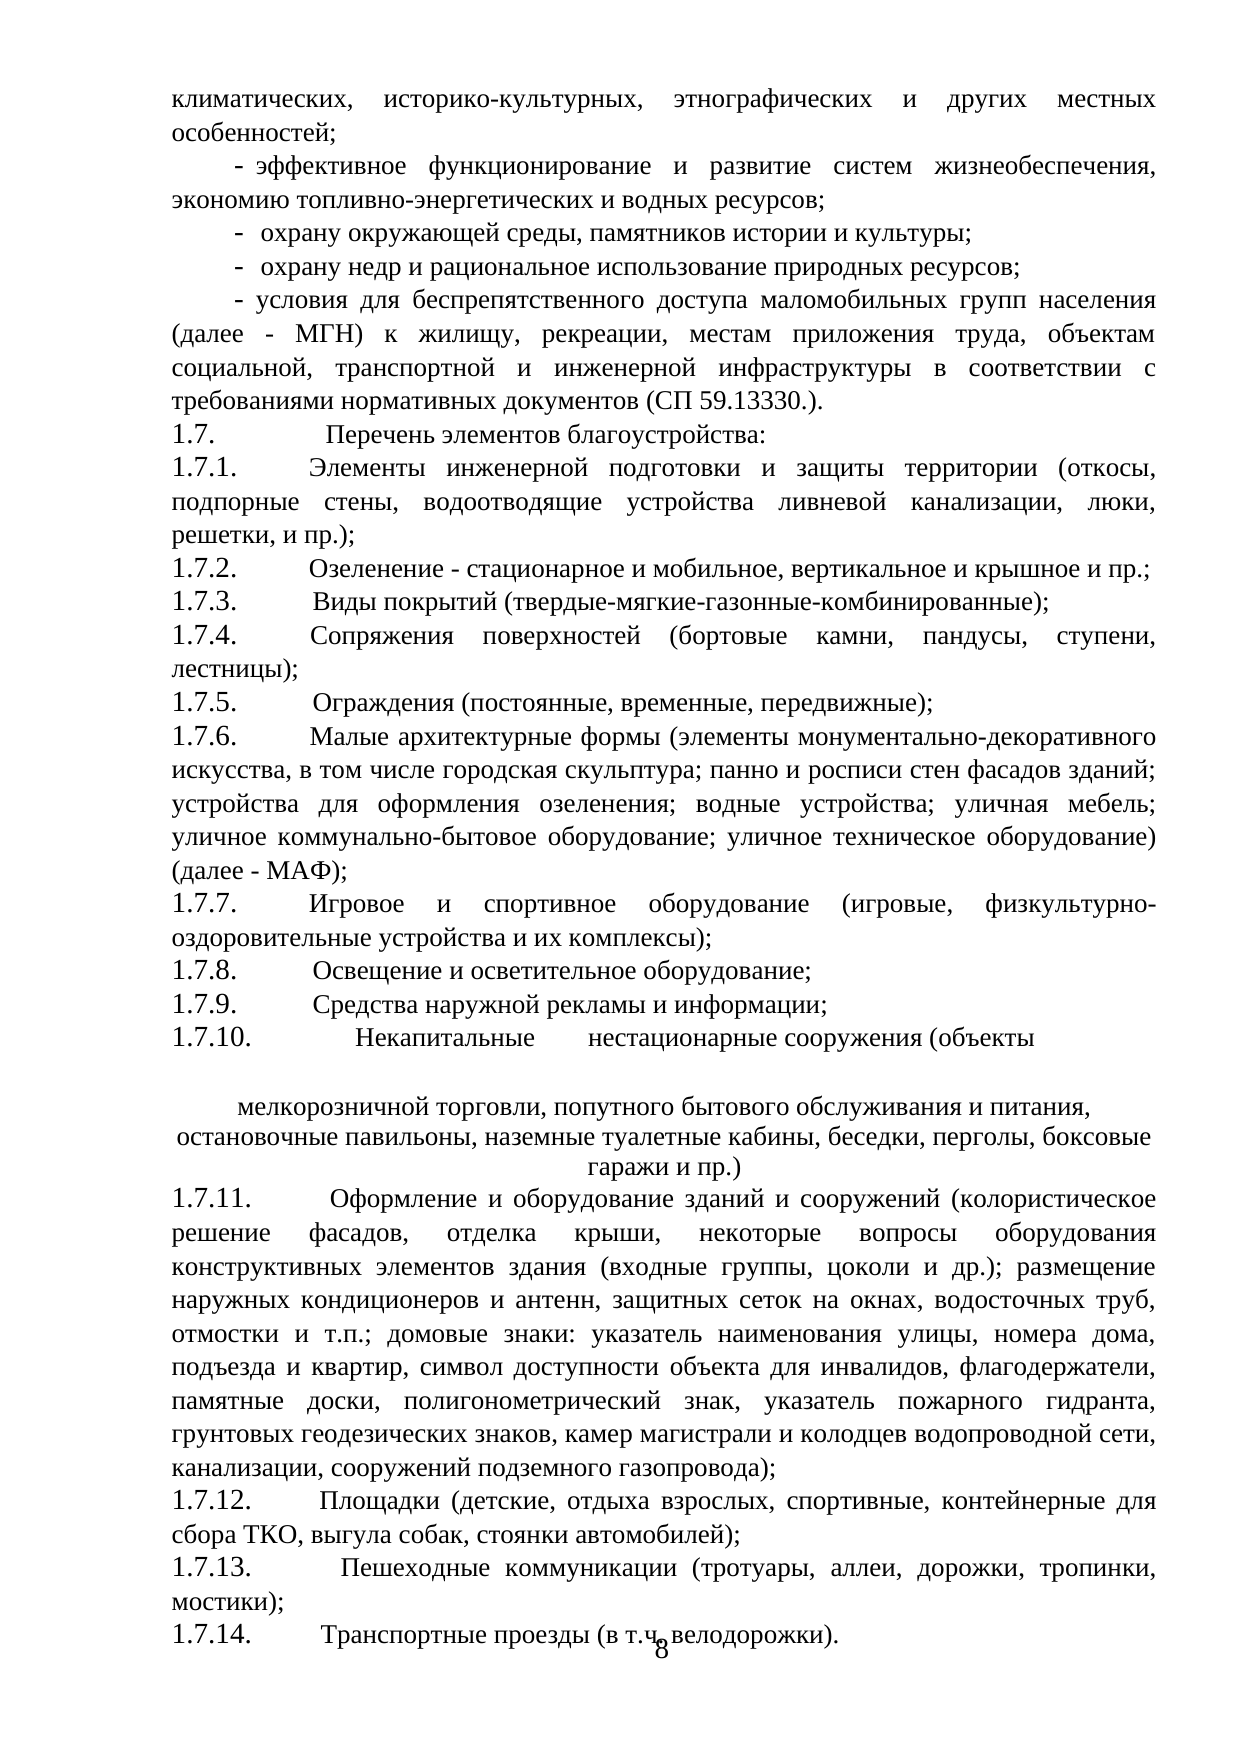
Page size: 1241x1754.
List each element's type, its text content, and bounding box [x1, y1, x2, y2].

text мелкорозничной торговли, попутного бытового обслуживания и питания, остановочные павильоны, наземные туалетные кабины, беседки, перголы, боксовые гаражи и пр.) [171, 1091, 1157, 1181]
list Средства наружной рекламы и информации; [171, 986, 1157, 1020]
list Транспортные проезды (в т.ч. велодорожки). [171, 1617, 1157, 1651]
list Виды покрытий (твердые-мягкие-газонные-комбинированные); [171, 584, 1157, 617]
list Некапитальные нестационарные сооружения (объекты [171, 1020, 1157, 1053]
list Сопряжения поверхностей (бортовые камни, пандусы, ступени, лестницы); [171, 617, 1157, 684]
list Малые архитектурные формы (элементы монументально-декоративного искусства, в том числе городская скульптура; панно и росписи стен фасадов зданий; устройства для оформления озеленения; водные устройства; уличная мебель; уличное коммунально-бытовое оборудование; уличное техническое оборудование) (далее - МАФ); [171, 718, 1157, 886]
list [171, 81, 1157, 148]
list Ограждения (постоянные, временные, передвижные); [171, 684, 1157, 718]
list Перечень элементов благоустройства: [171, 416, 1157, 450]
list Освещение и осветительное оборудование; [171, 953, 1157, 986]
list Пешеходные коммуникации (тротуары, аллеи, дорожки, тропинки, мостики); [171, 1550, 1157, 1617]
list Озеленение - стационарное и мобильное, вертикальное и крышное и пр.; [171, 550, 1157, 584]
list эффективное функционирование и развитие систем жизнеобеспечения, экономию топливно-энергетических и водных ресурсов; [171, 148, 1157, 215]
list Элементы инженерной подготовки и защиты территории (откосы, подпорные стены, водоотводящие устройства ливневой канализации, люки, решетки, и пр.); [171, 450, 1157, 550]
list охрану недр и рациональное использование природных ресурсов; [171, 248, 1157, 282]
list Оформление и оборудование зданий и сооружений (колористическое решение фасадов, отделка крыши, некоторые вопросы оборудования конструктивных элементов здания (входные группы, цоколи и др.); размещение наружных кондиционеров и антенн, защитных сеток на окнах, водосточных труб, отмостки и т.п.; домовые знаки: указатель наименования улицы, номера дома, подъезда и квартир, символ доступности объекта для инвалидов, флагодержатели, памятные доски, полигонометрический знак, указатель пожарного гидранта, грунтовых геодезических знаков, камер магистрали и колодцев водопроводной сети, канализации, сооружений подземного газопровода); [171, 1181, 1157, 1483]
list условия для беспрепятственного доступа маломобильных групп населения (далее - МГН) к жилищу, рекреации, местам приложения труда, объектам социальной, транспортной и инженерной инфраструктуры в соответствии с требованиями нормативных документов (СП 59.13330.). [171, 282, 1157, 416]
list охрану окружающей среды, памятников истории и культуры; [171, 215, 1157, 248]
list Игровое и спортивное оборудование (игровые, физкультурно-оздоровительные устройства и их комплексы); [171, 886, 1157, 953]
list Площадки (детские, отдыха взрослых, спортивные, контейнерные для сбора ТКО, выгула собак, стоянки автомобилей); [171, 1483, 1157, 1550]
